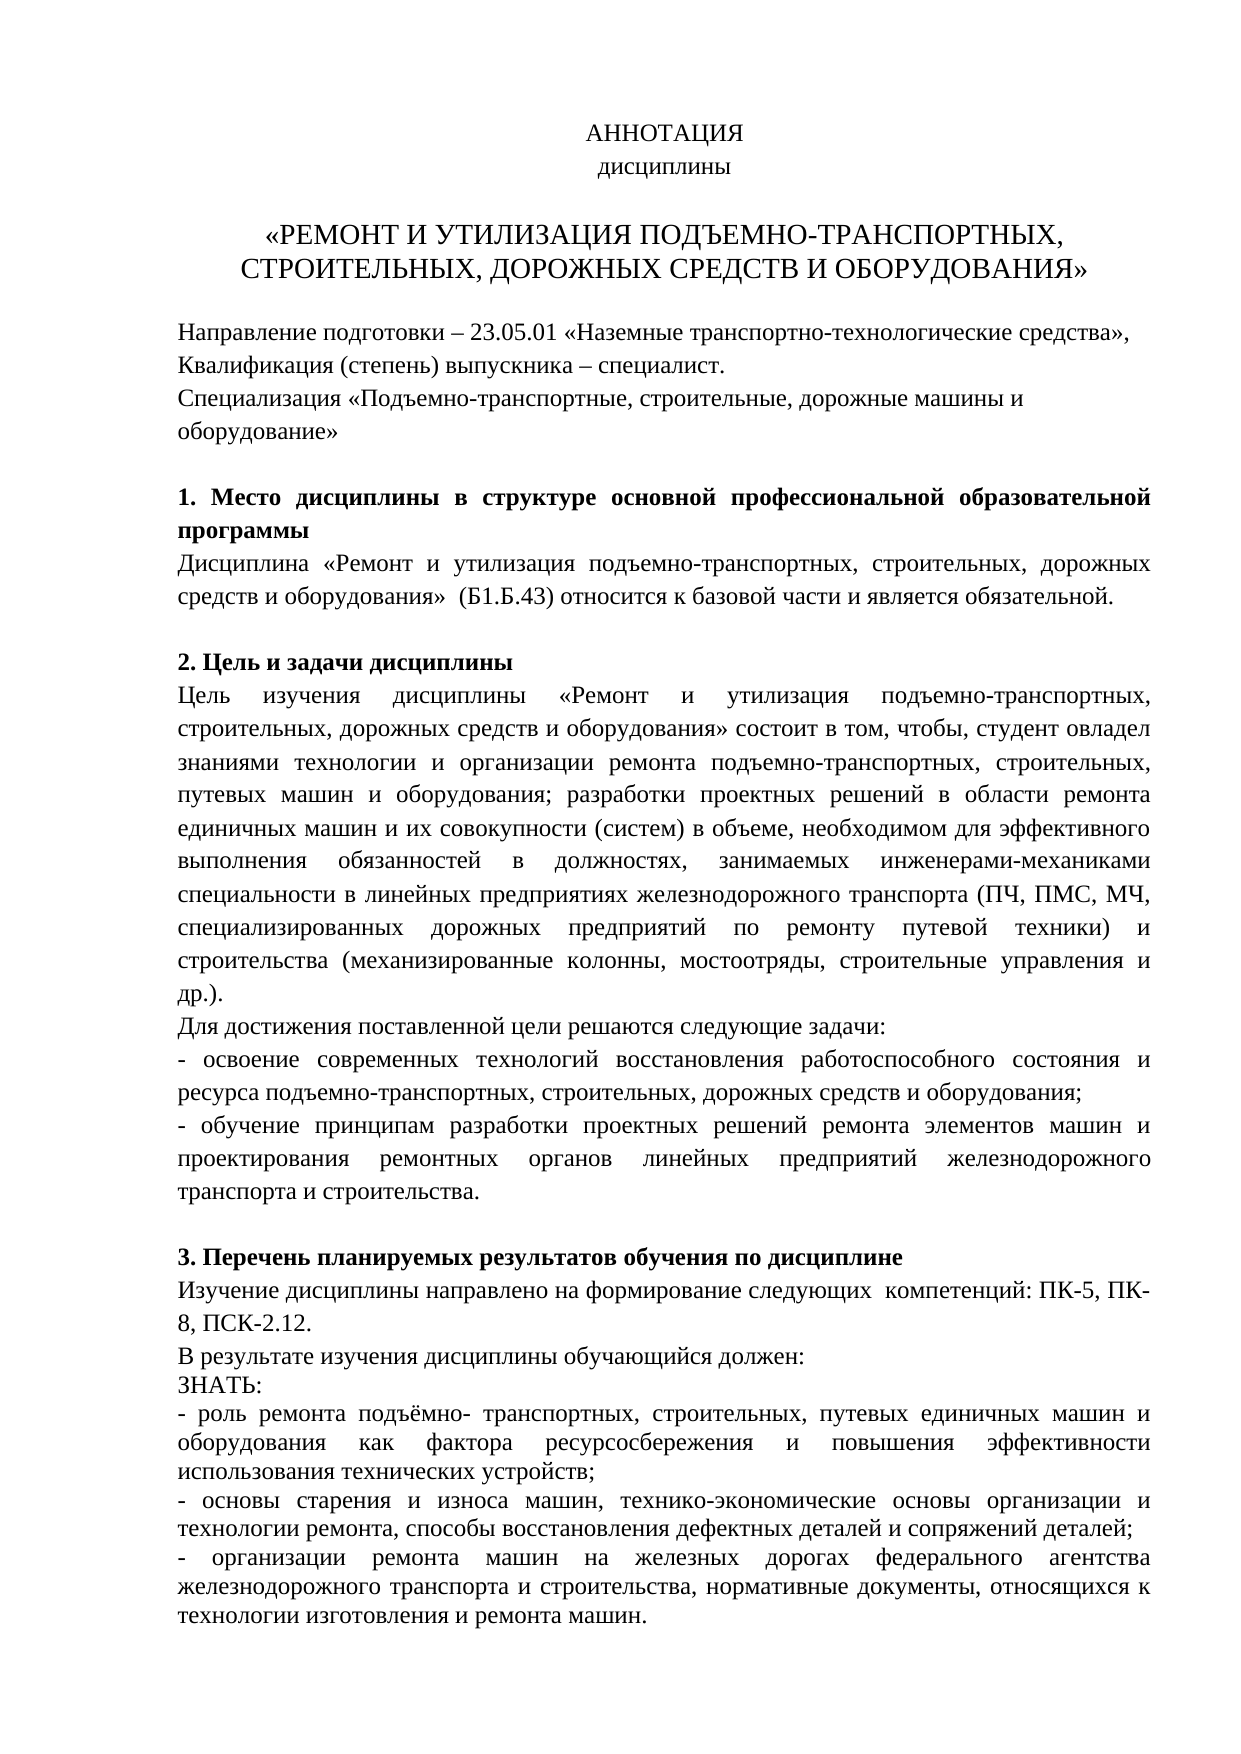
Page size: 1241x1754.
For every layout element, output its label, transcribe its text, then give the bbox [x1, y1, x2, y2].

text дисциплины [177, 151, 1152, 180]
text «РЕМОНТ И УТИЛИЗАЦИЯ ПОДЪЕМНО-ТРАНСПОРТНЫХ, СТРОИТЕЛЬНЫХ, ДОРОЖНЫХ СРЕДСТВ И ОБОРУДОВАНИЯ» [177, 217, 1152, 284]
text 2. Цель и задачи дисциплины [177, 647, 1152, 676]
text 1. Место дисциплины в структуре основной профессиональной образовательной программы [177, 482, 1152, 544]
text - роль ремонта подъёмно- транспортных, строительных, путевых единичных машин и оборудования как фактора ресурсосбережения и повышения эффективности использования технических устройств; [177, 1398, 1152, 1485]
text Для достижения поставленной цели решаются следующие задачи: [177, 1011, 1152, 1039]
text Цель изучения дисциплины «Ремонт и утилизация подъемно-транспортных, строительных, дорожных средств и оборудования» состоит в том, чтобы, студент овладел знаниями технологии и организации ремонта подъемно-транспортных, строительных, путевых машин и оборудования; разработки проектных решений в области ремонта единичных машин и их совокупности (систем) в объеме, необходимом для эффективного выполнения обязанностей в должностях, занимаемых инженерами-механиками специальности в линейных предприятиях железнодорожного транспорта (ПЧ, ПМС, МЧ, специализированных дорожных предприятий по ремонту путевой техники) и строительства (механизированные колонны, мостоотряды, строительные управления и др.). [177, 681, 1152, 1006]
text Направление подготовки – 23.05.01 «Наземные транспортно-технологические средства», [177, 317, 1152, 346]
text - основы старения и износа машин, технико-экономические основы организации и технологии ремонта, способы восстановления дефектных деталей и сопряжений деталей; [177, 1485, 1152, 1542]
text - обучение принципам разработки проектных решений ремонта элементов машин и проектирования ремонтных органов линейных предприятий железнодорожного транспорта и строительства. [177, 1110, 1152, 1204]
text 3. Перечень планируемых результатов обучения по дисциплине [177, 1242, 1152, 1271]
text Специализация «Подъемно-транспортные, строительные, дорожные машины и оборудование» [177, 383, 1152, 445]
text - освоение современных технологий восстановления работоспособного состояния и ресурса подъемно-транспортных, строительных, дорожных средств и оборудования; [177, 1044, 1152, 1106]
text Дисциплина «Ремонт и утилизация подъемно-транспортных, строительных, дорожных средств и оборудования» (Б1.Б.43) относится к базовой части и является обязательной. [177, 548, 1152, 610]
text Знать: [177, 1370, 1152, 1398]
text В результате изучения дисциплины обучающийся должен: [177, 1341, 1152, 1370]
text Квалификация (степень) выпускника – специалист. [177, 350, 1152, 379]
text Изучение дисциплины направлено на формирование следующих компетенций: ПК-5, ПК-8, ПСК-2.12. [177, 1275, 1152, 1337]
text АННОТАЦИЯ [177, 118, 1152, 147]
text - организации ремонта машин на железных дорогах федерального агентства железнодорожного транспорта и строительства, нормативные документы, относящихся к технологии изготовления и ремонта машин. [177, 1542, 1152, 1628]
